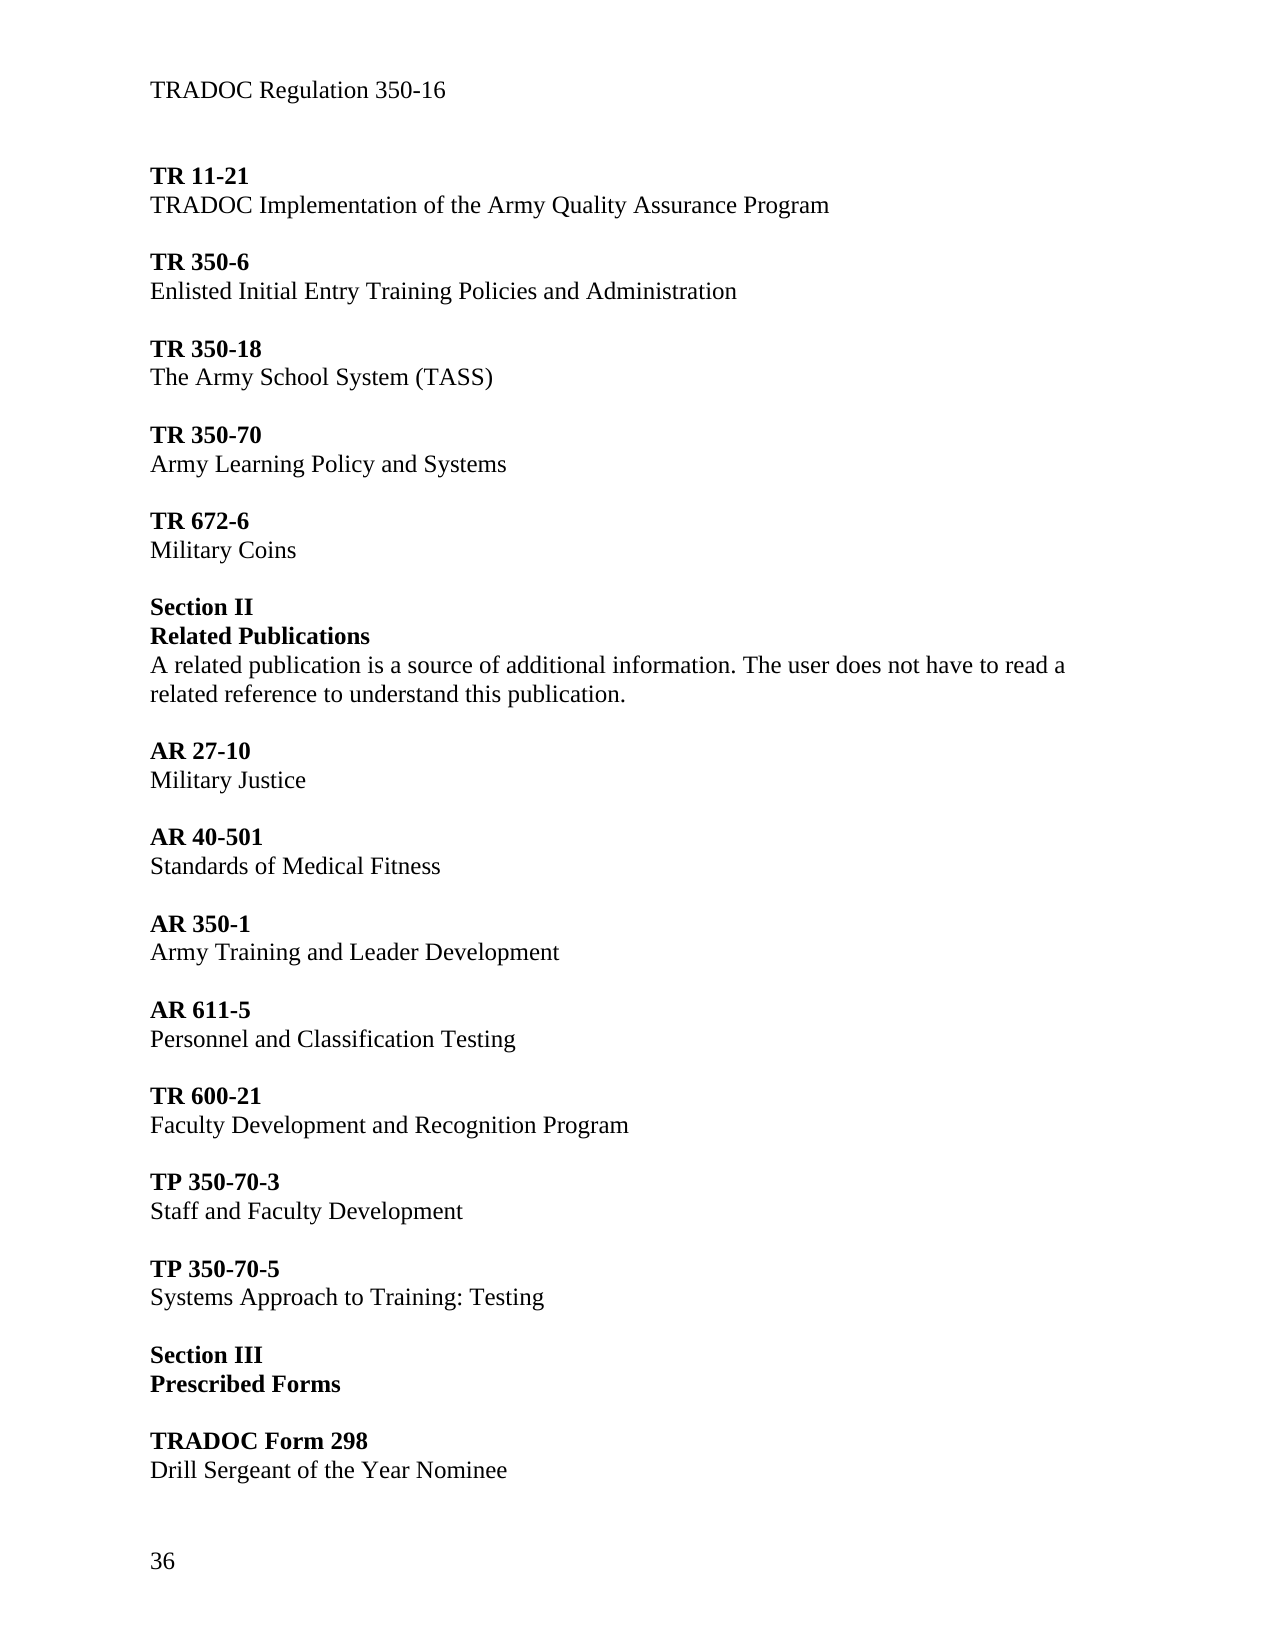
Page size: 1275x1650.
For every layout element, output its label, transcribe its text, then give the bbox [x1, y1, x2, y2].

text TRADOC Implementation of the Army Quality Assurance Program [150, 190, 1125, 219]
text TR 350-6 [150, 247, 1125, 276]
text TP 350-70-5 [150, 1254, 1125, 1282]
text Section II Related Publications [150, 592, 1125, 650]
text Systems Approach to Training: Testing [150, 1282, 1125, 1311]
text Section III Prescribed Forms [150, 1340, 1125, 1397]
text Enlisted Initial Entry Training Policies and Administration [150, 276, 1125, 305]
text TR 350-18 [150, 334, 1125, 362]
text TR 11-21 [150, 161, 1125, 190]
text TR 350-70 [150, 420, 1125, 449]
text The Army School System (TASS) [150, 362, 1125, 391]
text Military Justice [150, 765, 1125, 794]
text Army Training and Leader Development [150, 937, 1125, 966]
text Personnel and Classification Testing [150, 1024, 1125, 1052]
text AR 611-5 [150, 995, 1125, 1024]
text Standards of Medical Fitness [150, 851, 1125, 880]
text TR 672-6 [150, 506, 1125, 535]
text TR 600-21 [150, 1081, 1125, 1110]
text Faculty Development and Recognition Program [150, 1110, 1125, 1139]
text Staff and Faculty Development [150, 1196, 1125, 1225]
text AR 40-501 [150, 822, 1125, 851]
text TRADOC Form 298 [150, 1426, 1125, 1455]
text Army Learning Policy and Systems [150, 449, 1125, 477]
text A related publication is a source of additional information. The user does not have to read a related reference to understand this publication. [150, 650, 1125, 707]
text AR 350-1 [150, 909, 1125, 937]
text Military Coins [150, 535, 1125, 564]
text AR 27-10 [150, 736, 1125, 765]
text TP 350-70-3 [150, 1167, 1125, 1196]
text Drill Sergeant of the Year Nominee [150, 1455, 1125, 1484]
